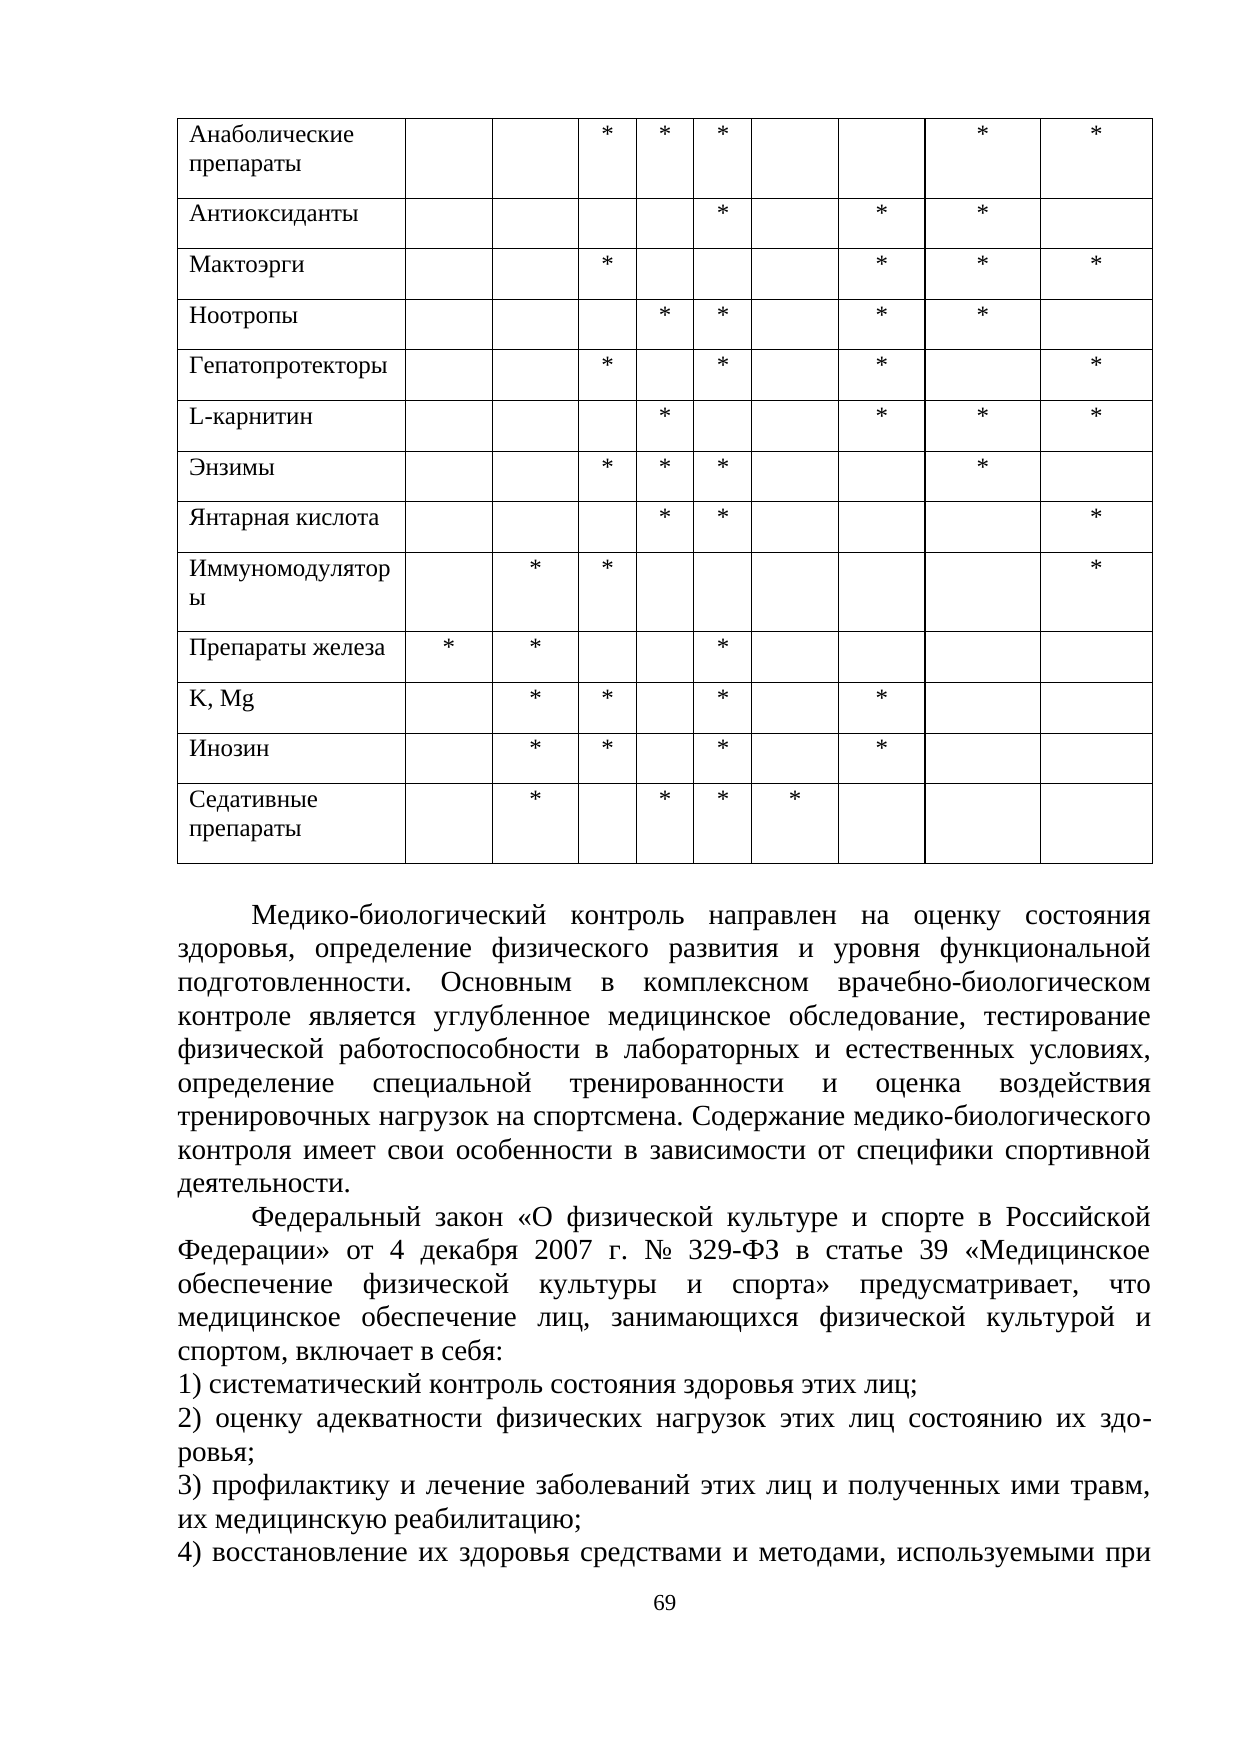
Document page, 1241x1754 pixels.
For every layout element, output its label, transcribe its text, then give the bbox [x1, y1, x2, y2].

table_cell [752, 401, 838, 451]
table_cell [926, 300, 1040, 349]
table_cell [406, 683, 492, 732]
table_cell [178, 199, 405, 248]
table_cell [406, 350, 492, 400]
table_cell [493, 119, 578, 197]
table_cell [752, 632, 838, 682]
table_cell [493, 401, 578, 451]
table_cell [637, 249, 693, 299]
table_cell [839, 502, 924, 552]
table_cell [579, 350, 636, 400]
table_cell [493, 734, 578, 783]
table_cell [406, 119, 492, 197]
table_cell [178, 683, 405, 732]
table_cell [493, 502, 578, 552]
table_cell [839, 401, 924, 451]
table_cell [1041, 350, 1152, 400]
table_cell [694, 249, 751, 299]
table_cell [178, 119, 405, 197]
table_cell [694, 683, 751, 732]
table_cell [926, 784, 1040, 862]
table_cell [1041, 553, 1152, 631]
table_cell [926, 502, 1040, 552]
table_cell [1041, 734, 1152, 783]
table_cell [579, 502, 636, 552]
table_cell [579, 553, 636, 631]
text 3) профилактику и лечение заболеваний этих лиц и полученных ими травм, их медицинскую реабилитацию; [177, 1467, 1152, 1534]
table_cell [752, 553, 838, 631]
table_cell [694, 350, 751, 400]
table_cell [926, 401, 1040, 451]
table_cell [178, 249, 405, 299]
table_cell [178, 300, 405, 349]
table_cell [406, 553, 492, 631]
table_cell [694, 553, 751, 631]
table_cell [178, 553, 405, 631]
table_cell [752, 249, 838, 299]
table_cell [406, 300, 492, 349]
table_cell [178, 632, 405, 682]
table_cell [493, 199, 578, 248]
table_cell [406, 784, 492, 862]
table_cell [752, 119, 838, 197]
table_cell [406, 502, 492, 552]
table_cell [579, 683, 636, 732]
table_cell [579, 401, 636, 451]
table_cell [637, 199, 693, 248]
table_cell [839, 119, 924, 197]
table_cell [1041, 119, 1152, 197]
text 1) систематический контроль состояния здоровья этих лиц; [177, 1367, 1152, 1400]
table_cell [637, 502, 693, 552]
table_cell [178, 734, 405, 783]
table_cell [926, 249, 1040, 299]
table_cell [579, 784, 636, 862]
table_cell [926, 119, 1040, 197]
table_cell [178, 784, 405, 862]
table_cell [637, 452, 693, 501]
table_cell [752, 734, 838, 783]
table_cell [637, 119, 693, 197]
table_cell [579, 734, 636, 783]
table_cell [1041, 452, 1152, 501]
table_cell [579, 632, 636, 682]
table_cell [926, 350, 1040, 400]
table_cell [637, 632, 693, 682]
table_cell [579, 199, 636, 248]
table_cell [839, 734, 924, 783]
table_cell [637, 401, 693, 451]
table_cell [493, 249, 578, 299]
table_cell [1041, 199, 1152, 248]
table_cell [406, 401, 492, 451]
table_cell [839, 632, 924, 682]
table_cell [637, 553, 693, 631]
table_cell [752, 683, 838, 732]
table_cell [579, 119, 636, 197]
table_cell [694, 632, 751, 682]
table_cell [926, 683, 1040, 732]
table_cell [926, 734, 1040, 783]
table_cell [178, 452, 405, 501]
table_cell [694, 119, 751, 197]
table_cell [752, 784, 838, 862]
text Медико-биологический контроль направлен на оценку состояния здоровья, определение физического развития и уровня функциональной подготовленности. Основным в комплексном врачебно-биологическом контроле является углубленное медицинское обследование, тестирование физической работоспособности в лабораторных и естественных условиях, определение специальной тренированности и оценка воздействия тренировочных нагрузок на спортсмена. Содержание медико-биологического контроля имеет свои особенности в зависимости от специфики спортивной деятельности. [177, 897, 1152, 1199]
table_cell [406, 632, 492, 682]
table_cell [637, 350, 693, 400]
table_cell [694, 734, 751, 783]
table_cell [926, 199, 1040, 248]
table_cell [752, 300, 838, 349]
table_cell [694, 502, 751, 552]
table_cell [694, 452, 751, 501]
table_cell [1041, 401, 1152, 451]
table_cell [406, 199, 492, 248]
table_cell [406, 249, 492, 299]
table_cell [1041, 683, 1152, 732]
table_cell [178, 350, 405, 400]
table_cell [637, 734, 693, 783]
text Федеральный закон «О физической культуре и спорте в Российской Федерации» от 4 декабря 2007 г. № 329-ФЗ в статье 39 «Медицинское обеспечение физической культуры и спорта» предусматривает, что медицинское обеспечение лиц, занимающихся физической культурой и спортом, включает в себя: [177, 1199, 1152, 1367]
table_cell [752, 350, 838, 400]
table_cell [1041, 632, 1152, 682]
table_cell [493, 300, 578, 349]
text 2) оценку адекватности физических нагрузок этих лиц состоянию их здоровья; [177, 1400, 1152, 1467]
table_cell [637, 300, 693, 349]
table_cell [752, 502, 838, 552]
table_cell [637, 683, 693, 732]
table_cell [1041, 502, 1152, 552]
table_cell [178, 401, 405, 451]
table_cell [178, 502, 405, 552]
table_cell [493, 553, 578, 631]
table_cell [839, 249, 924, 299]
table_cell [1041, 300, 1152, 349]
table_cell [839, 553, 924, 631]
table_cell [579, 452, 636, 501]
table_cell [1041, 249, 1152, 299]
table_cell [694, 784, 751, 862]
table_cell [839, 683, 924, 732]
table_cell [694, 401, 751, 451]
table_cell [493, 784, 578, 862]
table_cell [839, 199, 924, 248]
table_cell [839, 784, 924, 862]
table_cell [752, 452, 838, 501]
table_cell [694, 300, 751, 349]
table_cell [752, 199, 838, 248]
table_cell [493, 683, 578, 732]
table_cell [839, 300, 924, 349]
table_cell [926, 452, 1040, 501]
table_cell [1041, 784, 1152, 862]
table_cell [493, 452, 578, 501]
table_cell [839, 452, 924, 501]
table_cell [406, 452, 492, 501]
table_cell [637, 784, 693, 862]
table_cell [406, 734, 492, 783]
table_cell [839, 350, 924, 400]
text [177, 1534, 1152, 1568]
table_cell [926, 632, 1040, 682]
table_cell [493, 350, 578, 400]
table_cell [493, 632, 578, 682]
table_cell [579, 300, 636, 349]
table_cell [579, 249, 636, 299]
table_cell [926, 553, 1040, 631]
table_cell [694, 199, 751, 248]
